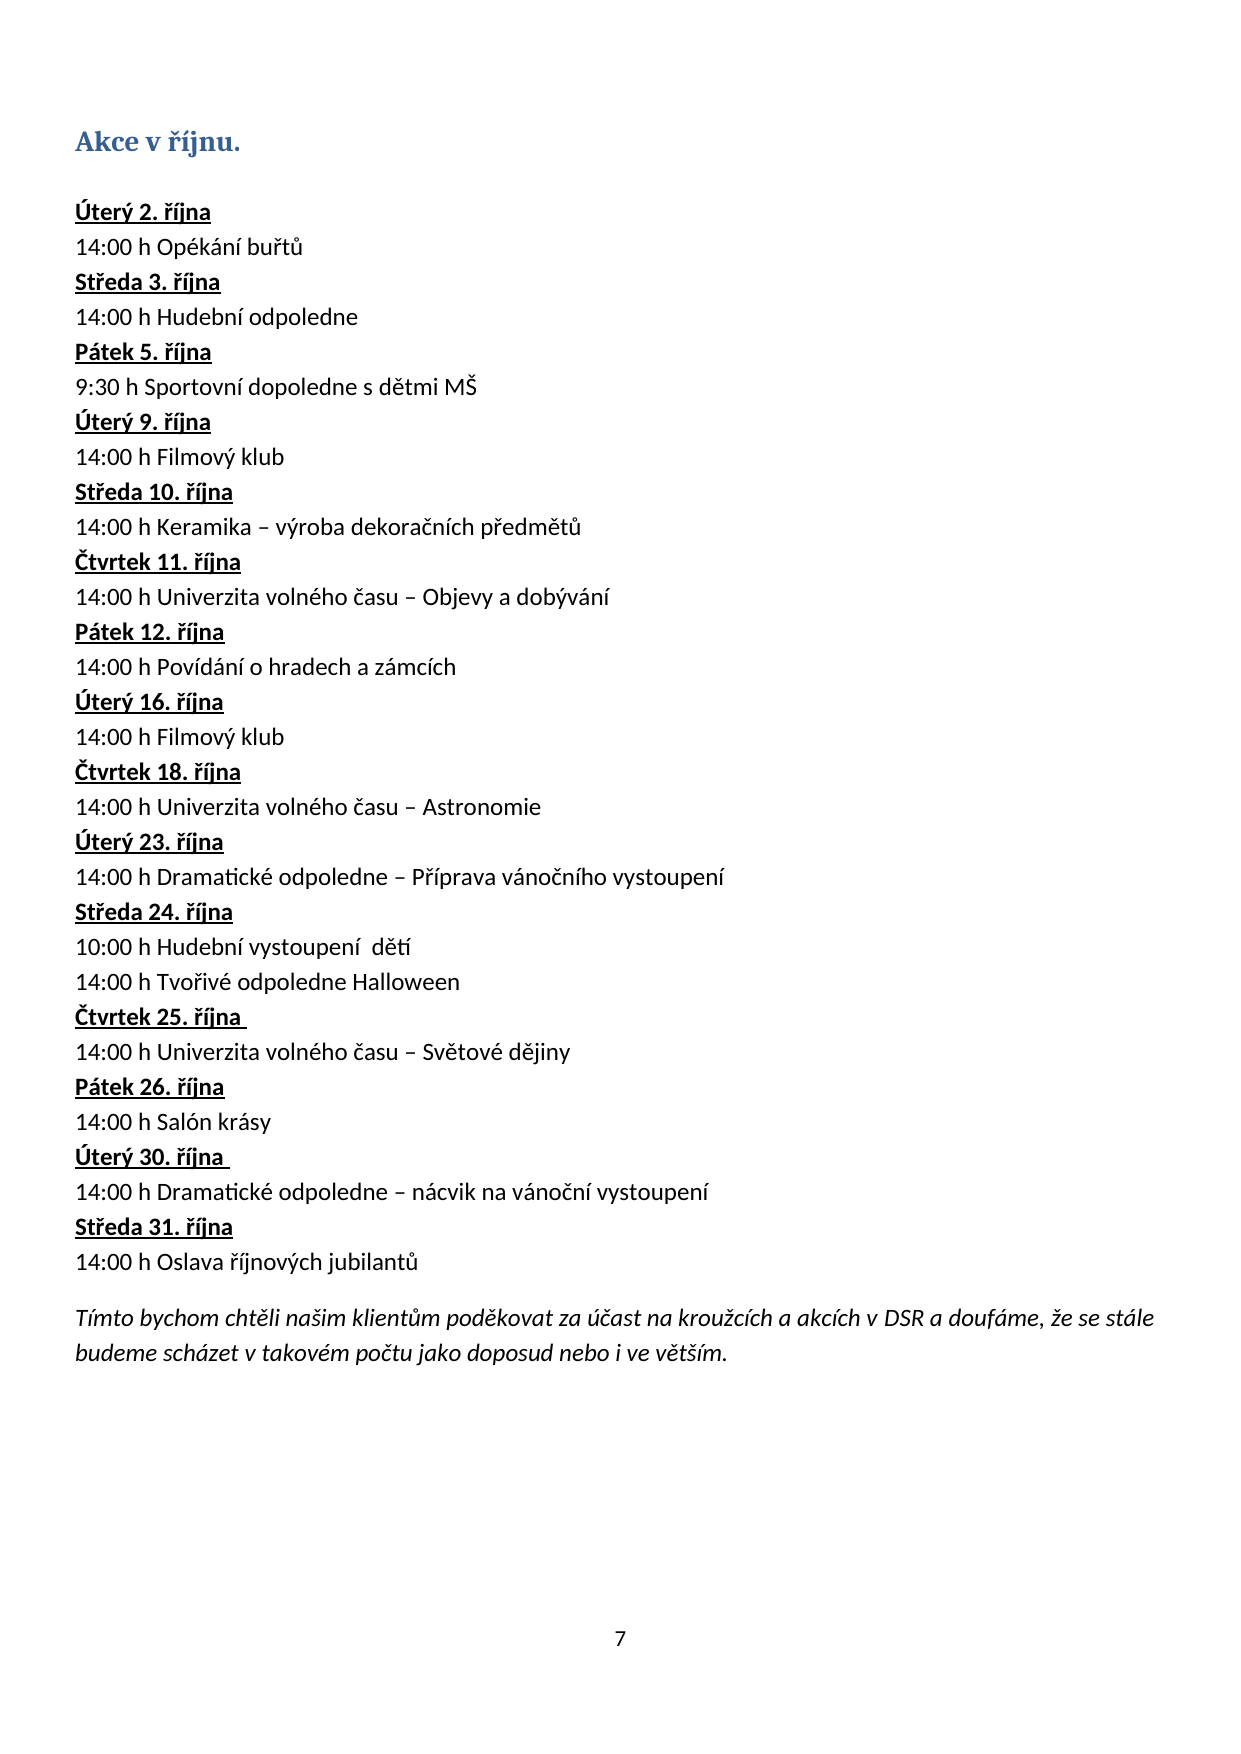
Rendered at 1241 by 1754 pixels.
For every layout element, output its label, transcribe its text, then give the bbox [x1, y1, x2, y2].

text Tímto bychom chtěli našim klientům poděkovat za účast na kroužcích a akcích v DSR a doufáme, že se stále budeme scházet v takovém počtu jako doposud nebo i ve větším. [75, 1302, 1165, 1399]
subtitle Akce v říjnu. [75, 125, 1165, 158]
text Úterý 2. října 14:00 h Opékání buřtů Středa 3. října 14:00 h Hudební odpoledne Pátek 5. října 9:30 h Sportovní dopoledne s dětmi MŠ Úterý 9. října 14:00 h Filmový klub Středa 10. října 14:00 h Keramika – výroba dekoračních předmětů Čtvrtek 11. října 14:00 h Univerzita volného času – Objevy a dobývání Pátek 12. října 14:00 h Povídání o hradech a zámcích Úterý 16. října 14:00 h Filmový klub Čtvrtek 18. října 14:00 h Univerzita volného času – Astronomie Úterý 23. října 14:00 h Dramatické odpoledne – Příprava vánočního vystoupení Středa 24. října 10:00 h Hudební vystoupení dětí 14:00 h Tvořivé odpoledne Halloween Čtvrtek 25. října 14:00 h Univerzita volného času – Světové dějiny Pátek 26. října 14:00 h Salón krásy Úterý 30. října 14:00 h Dramatické odpoledne – nácvik na vánoční vystoupení Středa 31. října 14:00 h Oslava říjnových jubilantů [75, 163, 1165, 1277]
